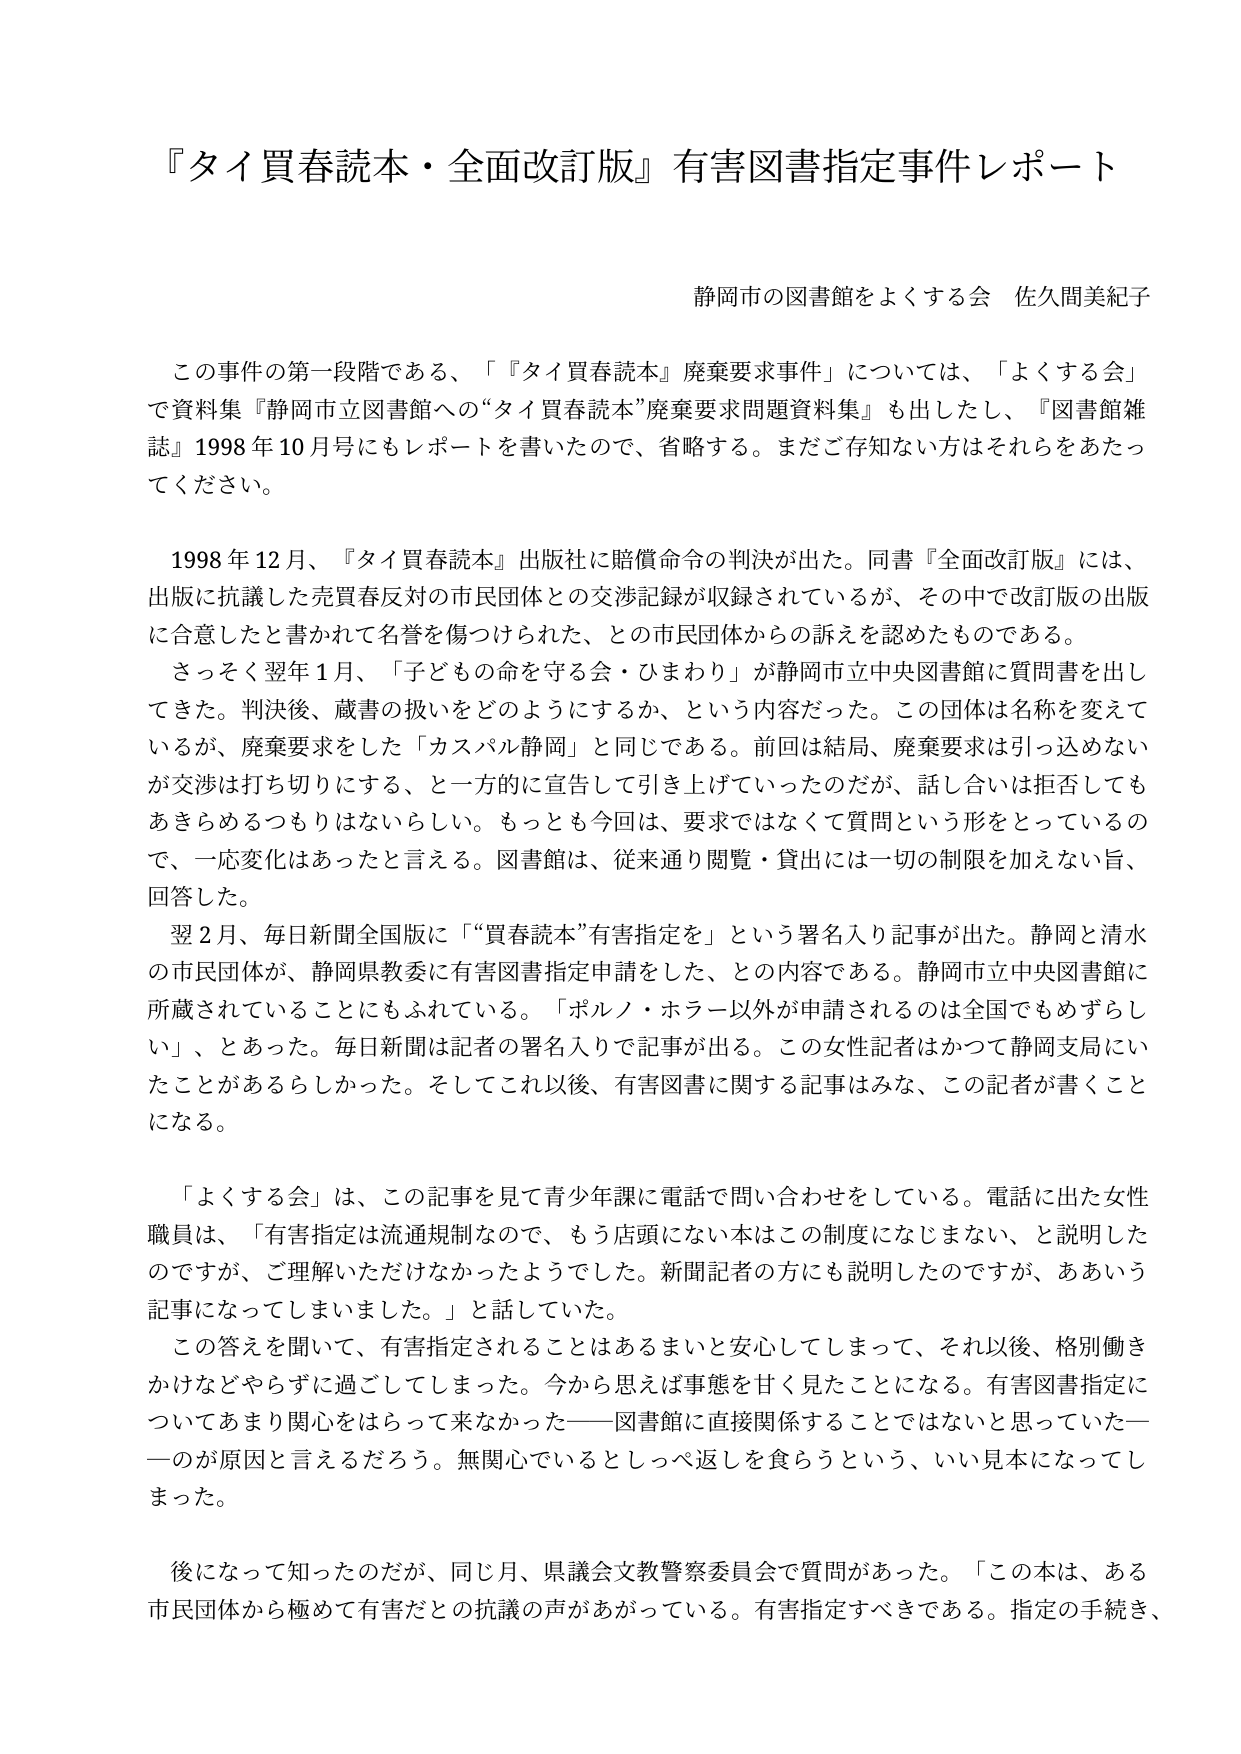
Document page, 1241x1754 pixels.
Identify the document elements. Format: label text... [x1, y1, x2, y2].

text 「よくする会」は、この記事を見て青少年課に電話で問い合わせをしている。電話に出た女性職員は、「有害指定は流通規制なので、もう店頭にない本はこの制度になじまない、と説明したのですが、ご理解いただけなかったようでした。新聞記者の方にも説明したのですが、ああいう記事になってしまいました。」と話していた。 [148, 1177, 1152, 1327]
text 『タイ買春読本・全面改訂版』有害図書指定事件レポート [148, 127, 1152, 202]
text この事件の第一段階である、「『タイ買春読本』廃棄要求事件」については、「よくする会」で資料集『静岡市立図書館への“タイ買春読本”廃棄要求問題資料集』も出したし、『図書館雑誌』1998年10月号にもレポートを書いたので、省略する。まだご存知ない方はそれらをあたってください。 [148, 352, 1152, 502]
text 1998年12月、『タイ買春読本』出版社に賠償命令の判決が出た。同書『全面改訂版』には、出版に抗議した売買春反対の市民団体との交渉記録が収録されているが、その中で改訂版の出版に合意したと書かれて名誉を傷つけられた、との市民団体からの訴えを認めたものである。 [148, 539, 1152, 652]
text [148, 1552, 1152, 1627]
text 静岡市の図書館をよくする会 佐久間美紀子 [148, 277, 1152, 314]
text さっそく翌年1月、「子どもの命を守る会・ひまわり」が静岡市立中央図書館に質問書を出してきた。判決後、蔵書の扱いをどのようにするか、という内容だった。この団体は名称を変えているが、廃棄要求をした「カスパル静岡」と同じである。前回は結局、廃棄要求は引っ込めないが交渉は打ち切りにする、と一方的に宣告して引き上げていったのだが、話し合いは拒否してもあきらめるつもりはないらしい。もっとも今回は、要求ではなくて質問という形をとっているので、一応変化はあったと言える。図書館は、従来通り閲覧・貸出には一切の制限を加えない旨、回答した。 [148, 652, 1152, 914]
text 翌2月、毎日新聞全国版に「“買春読本”有害指定を」という署名入り記事が出た。静岡と清水の市民団体が、静岡県教委に有害図書指定申請をした、との内容である。静岡市立中央図書館に所蔵されていることにもふれている。「ポルノ・ホラー以外が申請されるのは全国でもめずらしい」、とあった。毎日新聞は記者の署名入りで記事が出る。この女性記者はかつて静岡支局にいたことがあるらしかった。そしてこれ以後、有害図書に関する記事はみな、この記者が書くことになる。 [148, 914, 1152, 1139]
text この答えを聞いて、有害指定されることはあるまいと安心してしまって、それ以後、格別働きかけなどやらずに過ごしてしまった。今から思えば事態を甘く見たことになる。有害図書指定についてあまり関心をはらって来なかった──図書館に直接関係することではないと思っていた──のが原因と言えるだろう。無関心でいるとしっぺ返しを食らうという、いい見本になってしまった。 [148, 1327, 1152, 1514]
